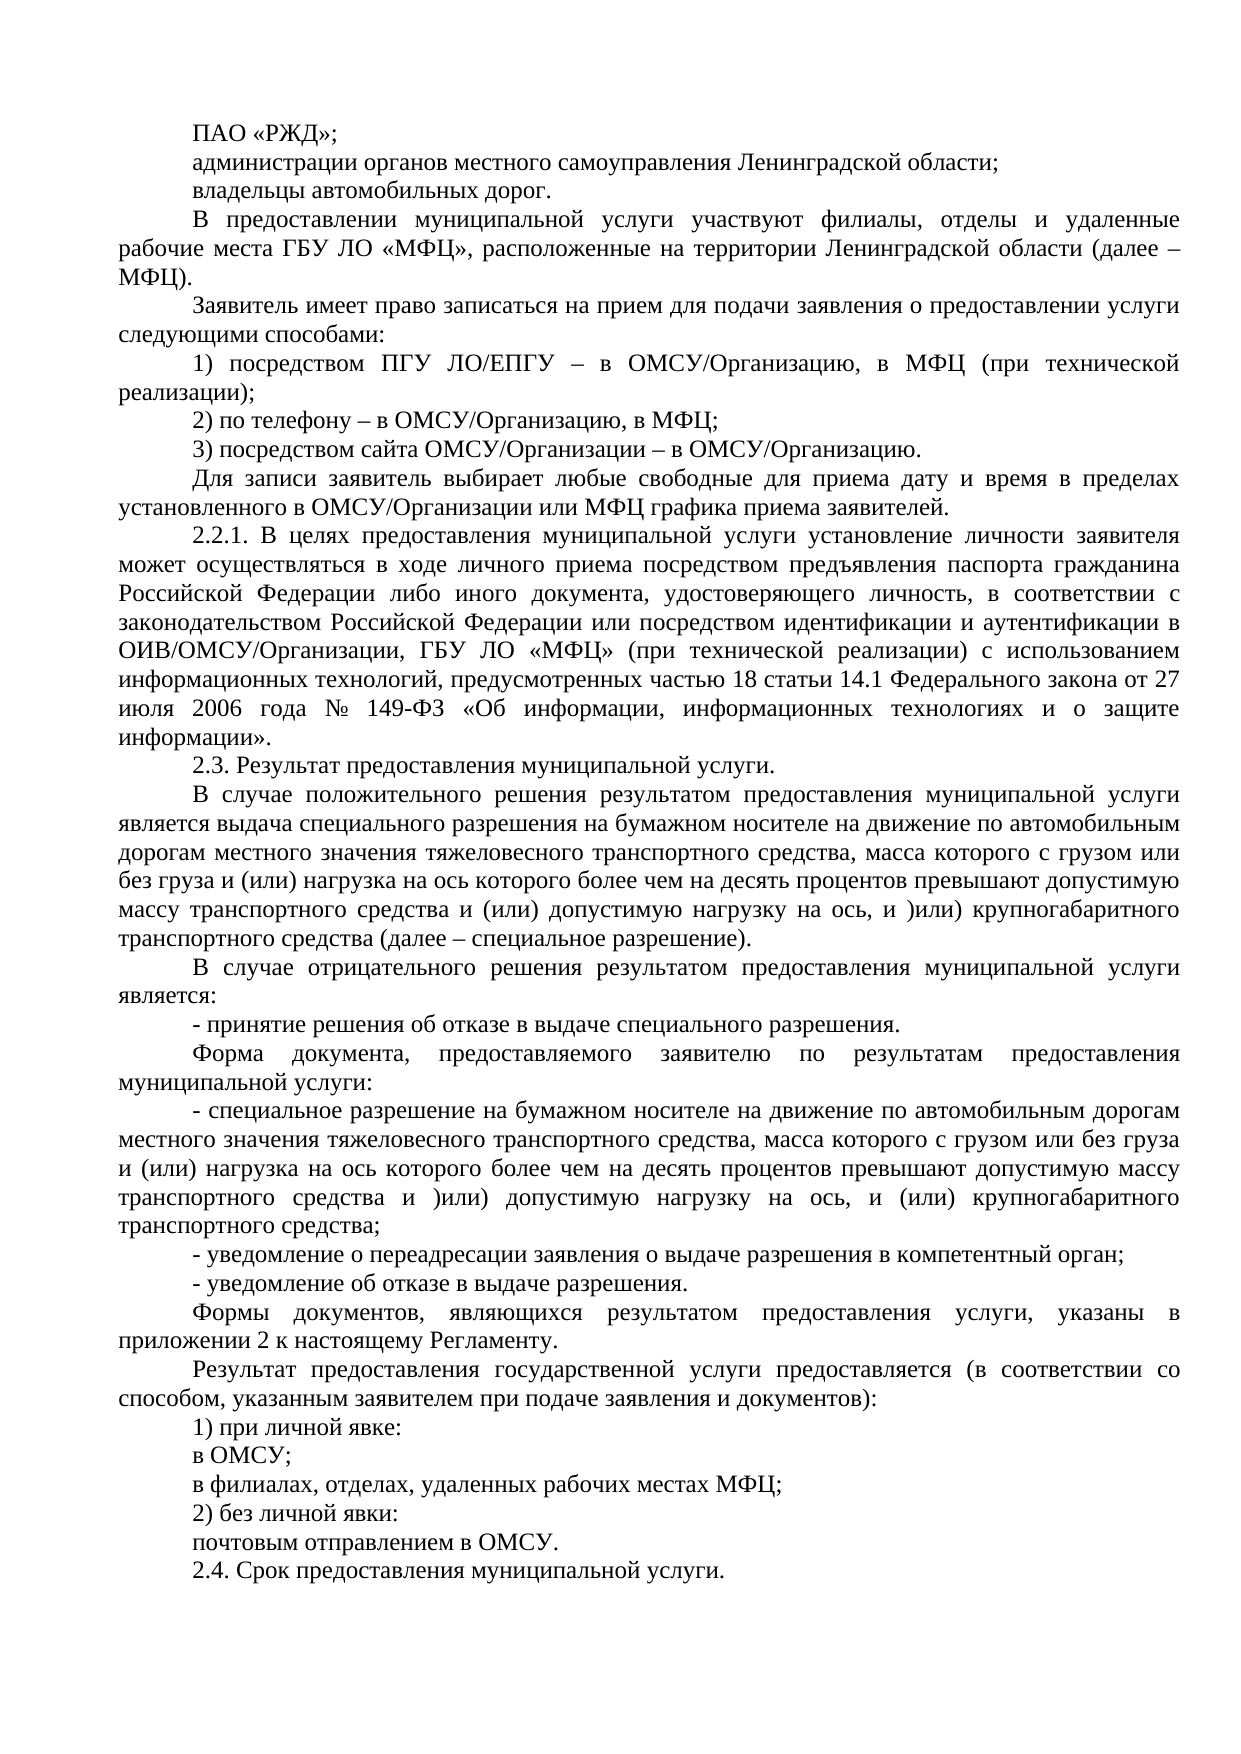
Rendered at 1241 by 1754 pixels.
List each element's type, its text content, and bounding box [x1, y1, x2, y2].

text - принятие решения об отказе в выдаче специального разрешения. [118, 1009, 1181, 1038]
text - специальное разрешение на бумажном носителе на движение по автомобильным дорогам местного значения тяжеловесного транспортного средства, масса которого с грузом или без груза и (или) нагрузка на ось которого более чем на десять процентов превышают допустимую массу транспортного средства и )или) допустимую нагрузку на ось, и (или) крупногабаритного транспортного средства; [118, 1096, 1181, 1239]
text почтовым отправлением в ОМСУ. [118, 1527, 1181, 1556]
text 2) по телефону – в ОМСУ/Организацию, в МФЦ; [118, 406, 1181, 434]
text 1) при личной явке: [118, 1412, 1181, 1441]
text В случае отрицательного решения результатом предоставления муниципальной услуги является: [118, 952, 1181, 1009]
text 1) посредством ПГУ ЛО/ЕПГУ – в ОМСУ/Организацию, в МФЦ (при технической реализации); [118, 348, 1181, 406]
text в ОМСУ; [118, 1441, 1181, 1469]
text Для записи заявитель выбирает любые свободные для приема дату и время в пределах установленного в ОМСУ/Организации или МФЦ графика приема заявителей. [118, 463, 1181, 521]
text администрации органов местного самоуправления Ленинградской области; [118, 147, 1181, 176]
text - уведомление о переадресации заявления о выдаче разрешения в компетентный орган; [118, 1239, 1181, 1268]
text Результат предоставления государственной услуги предоставляется (в соответствии со способом, указанным заявителем при подаче заявления и документов): [118, 1354, 1181, 1412]
text Форма документа, предоставляемого заявителю по результатам предоставления муниципальной услуги: [118, 1038, 1181, 1096]
text В случае положительного решения результатом предоставления муниципальной услуги является выдача специального разрешения на бумажном носителе на движение по автомобильным дорогам местного значения тяжеловесного транспортного средства, масса которого с грузом или без груза и (или) нагрузка на ось которого более чем на десять процентов превышают допустимую массу транспортного средства и (или) допустимую нагрузку на ось, и )или) крупногабаритного транспортного средства (далее – специальное разрешение). [118, 779, 1181, 952]
text 2.4. Срок предоставления муниципальной услуги. [118, 1556, 1181, 1584]
text владельцы автомобильных дорог. [118, 176, 1181, 204]
text 3) посредством сайта ОМСУ/Организации – в ОМСУ/Организацию. [118, 434, 1181, 463]
text Формы документов, являющихся результатом предоставления услуги, указаны в приложении 2 к настоящему Регламенту. [118, 1297, 1181, 1354]
text в филиалах, отделах, удаленных рабочих местах МФЦ; [118, 1469, 1181, 1498]
text В предоставлении муниципальной услуги участвуют филиалы, отделы и удаленные рабочие места ГБУ ЛО «МФЦ», расположенные на территории Ленинградской области (далее – МФЦ). [118, 204, 1181, 291]
text - уведомление об отказе в выдаче разрешения. [118, 1268, 1181, 1297]
text ПАО «РЖД»; [118, 118, 1181, 147]
text Заявитель имеет право записаться на прием для подачи заявления о предоставлении услуги следующими способами: [118, 291, 1181, 348]
text 2.3. Результат предоставления муниципальной услуги. [118, 751, 1181, 779]
text 2) без личной явки: [118, 1498, 1181, 1527]
text 2.2.1. В целях предоставления муниципальной услуги установление личности заявителя может осуществляться в ходе личного приема посредством предъявления паспорта гражданина Российской Федерации либо иного документа, удостоверяющего личность, в соответствии с законодательством Российской Федерации или посредством идентификации и аутентификации в ОИВ/ОМСУ/Организации, ГБУ ЛО «МФЦ» (при технической реализации) с использованием информационных технологий, предусмотренных частью 18 статьи 14.1 Федерального закона от 27 июля 2006 года № 149-ФЗ «Об информации, информационных технологиях и о защите информации». [118, 521, 1181, 751]
